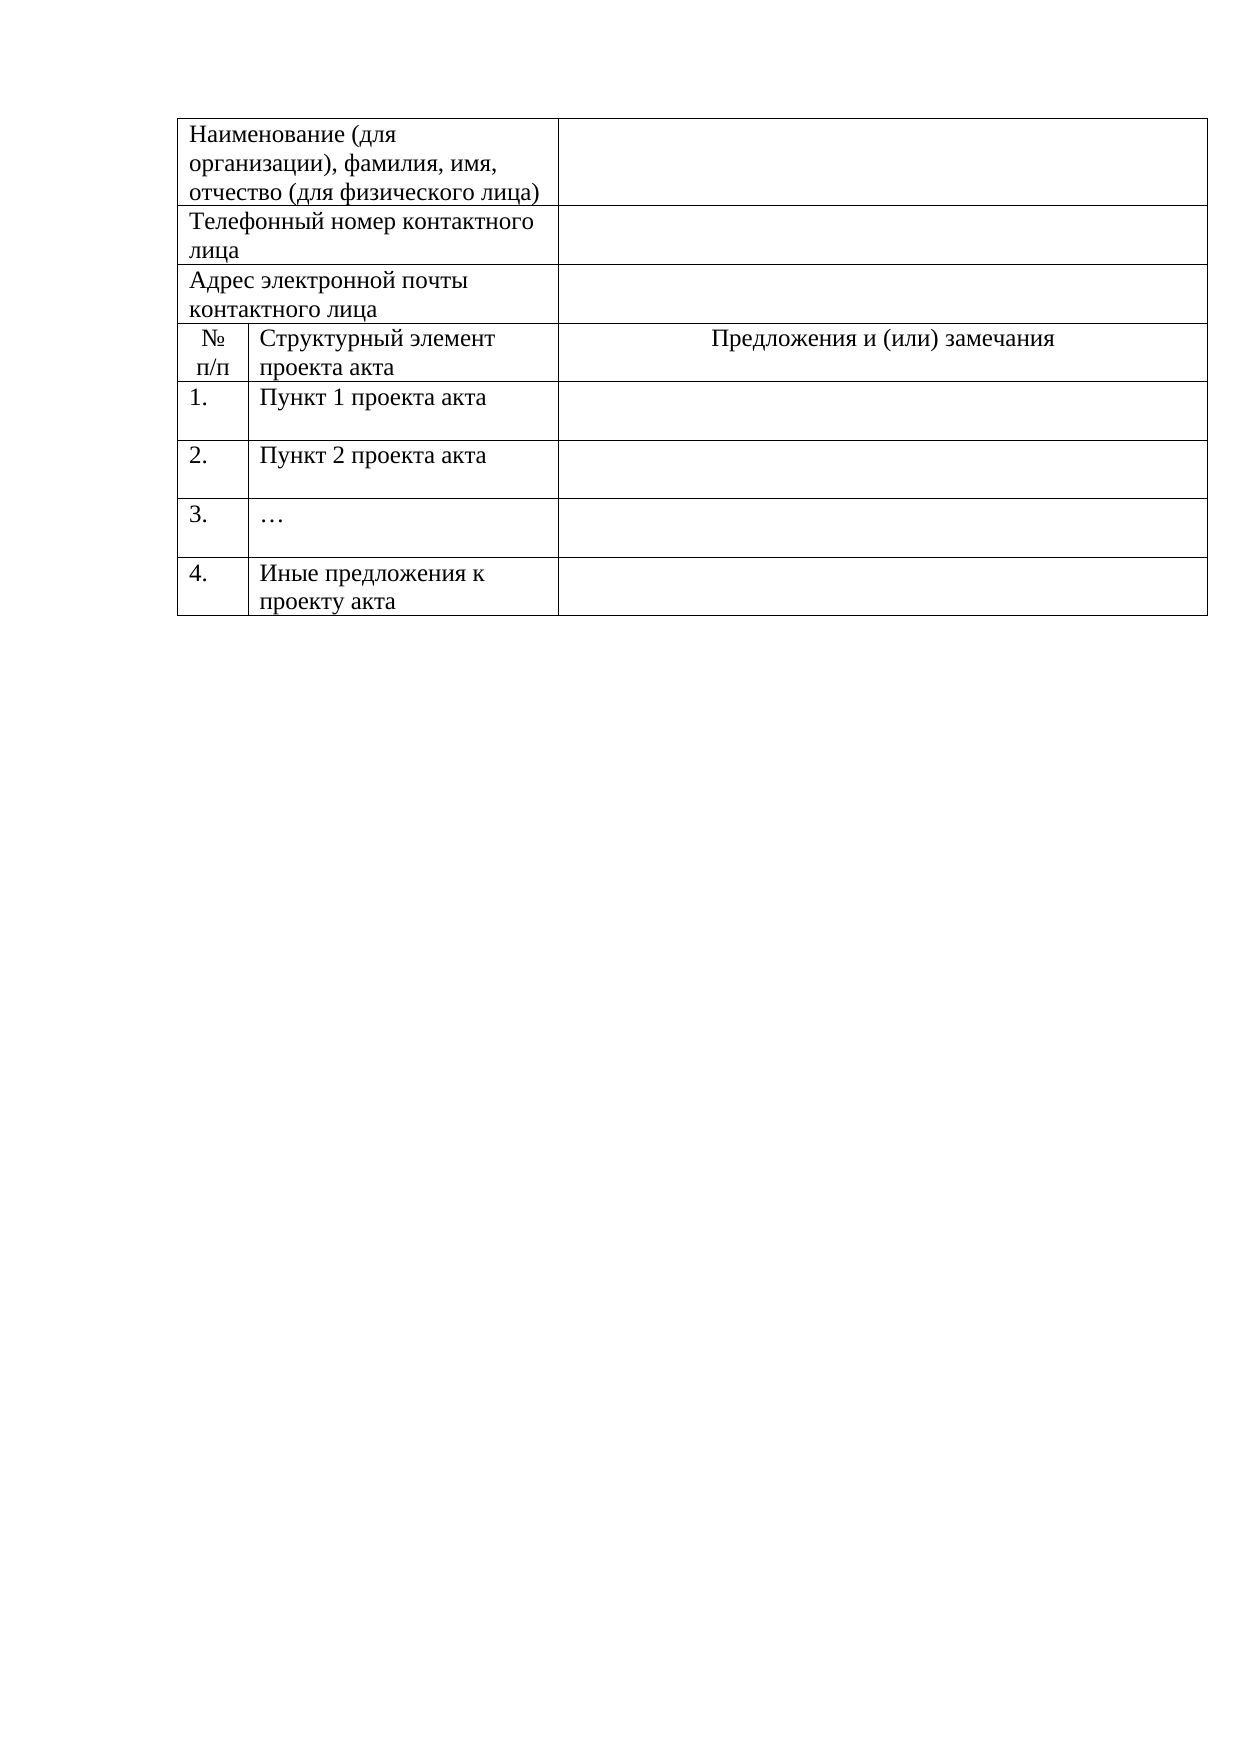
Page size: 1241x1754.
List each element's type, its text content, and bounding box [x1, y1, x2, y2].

table_cell Иные предложения к проекту акта [249, 558, 558, 615]
table_cell [178, 499, 248, 557]
table_cell [559, 441, 1207, 498]
table_cell [559, 206, 1207, 264]
table_cell Телефонный номер контактного лица [178, 206, 558, 264]
table_cell Предложения и (или) замечания [559, 324, 1207, 381]
table_cell … [249, 499, 558, 557]
table_cell Наименование (для организации), фамилия, имя, отчество (для физического лица) [178, 119, 558, 205]
table_cell [559, 265, 1207, 322]
table_cell Структурный элемент проекта акта [249, 324, 558, 381]
table_cell № п/п [178, 324, 248, 381]
table_cell [178, 382, 248, 439]
table_cell [178, 558, 248, 615]
table_cell [559, 558, 1207, 615]
table_cell Адрес электронной почты контактного лица [178, 265, 558, 322]
table_cell [559, 382, 1207, 439]
table_cell Пункт 1 проекта акта [249, 382, 558, 439]
table_cell [178, 441, 248, 498]
table_cell Пункт 2 проекта акта [249, 441, 558, 498]
table_cell [559, 119, 1207, 205]
table_cell [559, 499, 1207, 557]
